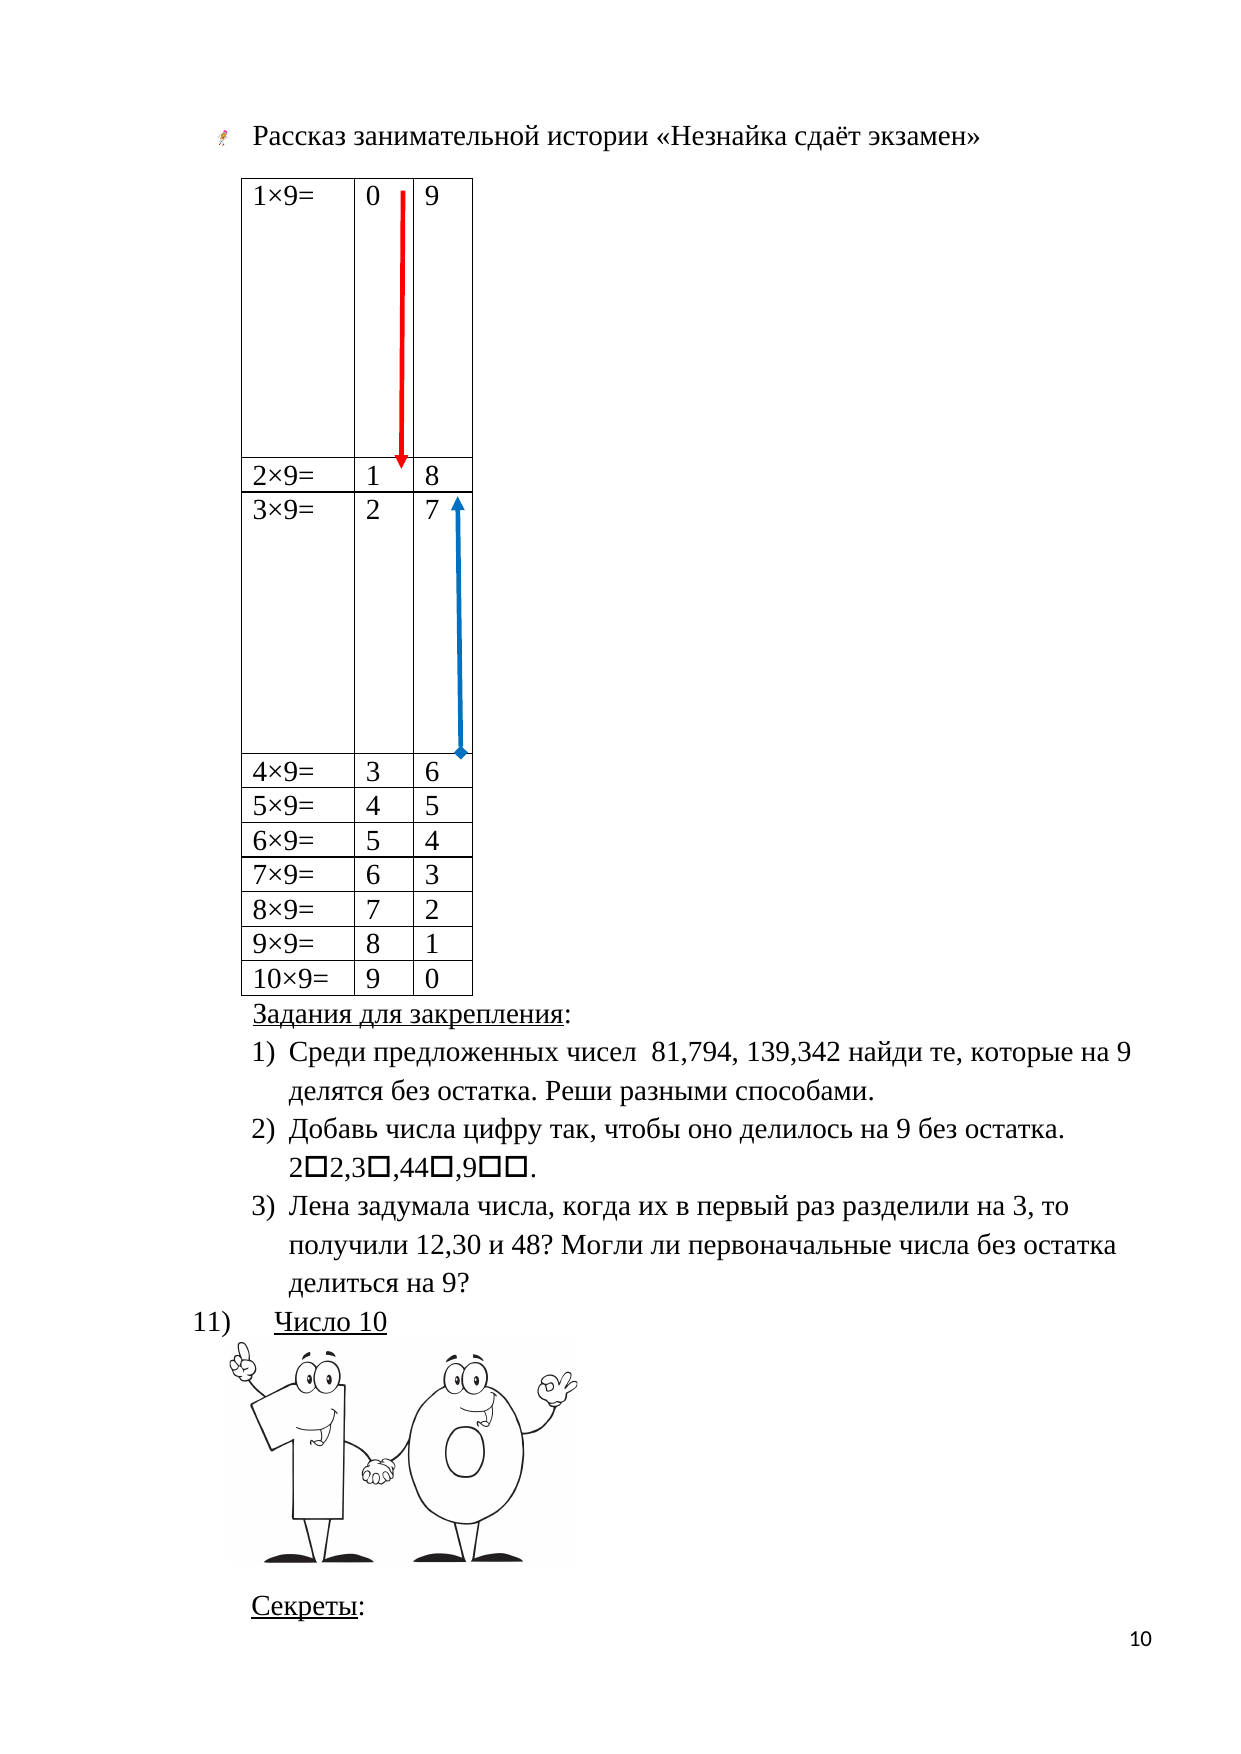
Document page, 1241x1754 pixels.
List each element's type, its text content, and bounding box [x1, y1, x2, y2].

table_cell 5×9= [242, 788, 354, 822]
table_cell 7×9= [242, 858, 354, 891]
table_cell 8 [355, 927, 413, 960]
table_cell 9×9= [242, 927, 354, 960]
table_cell 9 [355, 961, 413, 995]
table_cell 3 [414, 858, 472, 891]
table_cell 2 [355, 493, 413, 753]
picture [215, 128, 229, 146]
table_cell 4 [414, 823, 472, 856]
table_cell 8×9= [242, 892, 354, 926]
table_cell 3×9= [242, 493, 354, 753]
table_cell 4×9= [242, 754, 354, 787]
list 22,3,44,9. [288, 1150, 1152, 1183]
table_cell 6×9= [242, 823, 354, 856]
table_cell 2 [414, 892, 472, 926]
list Лена задумала числа, когда их в первый раз разделили на 3, то получили 12,30 и 48? Могли ли первоначальные числа без остатка делиться на 9? [251, 1188, 1152, 1299]
list Число 10 [192, 1304, 1152, 1338]
list Среди предложенных чисел 81,794, 139,342 найди те, которые на 9 делятся без остатка. Реши разными способами. [251, 1034, 1152, 1106]
table_cell 1 [414, 927, 472, 960]
table_cell 5 [355, 823, 413, 856]
table_cell 6 [414, 754, 472, 787]
table_cell 5 [414, 788, 472, 822]
table_header 9 [414, 179, 472, 457]
table_cell 4 [355, 788, 413, 822]
table_cell 7 [355, 892, 413, 926]
table_cell 7 [414, 493, 472, 753]
list Добавь числа цифру так, чтобы оно делилось на 9 без остатка. [251, 1111, 1152, 1145]
table_cell 6 [355, 858, 413, 891]
table_cell 0 [414, 961, 472, 995]
table_cell 1 [355, 458, 413, 491]
table_cell 10×9= [242, 961, 354, 995]
table_cell 8 [414, 458, 472, 491]
list Задания для закрепления: [252, 996, 1152, 1029]
table_header 1×9= [242, 179, 354, 457]
table_cell 3 [355, 754, 413, 787]
table_header 0 [355, 179, 413, 457]
text Секреты: [177, 1588, 1152, 1622]
picture [229, 1342, 578, 1563]
table_cell 2×9= [242, 458, 354, 491]
list Рассказ занимательной истории «Незнайка сдаёт экзамен» [215, 118, 1152, 152]
